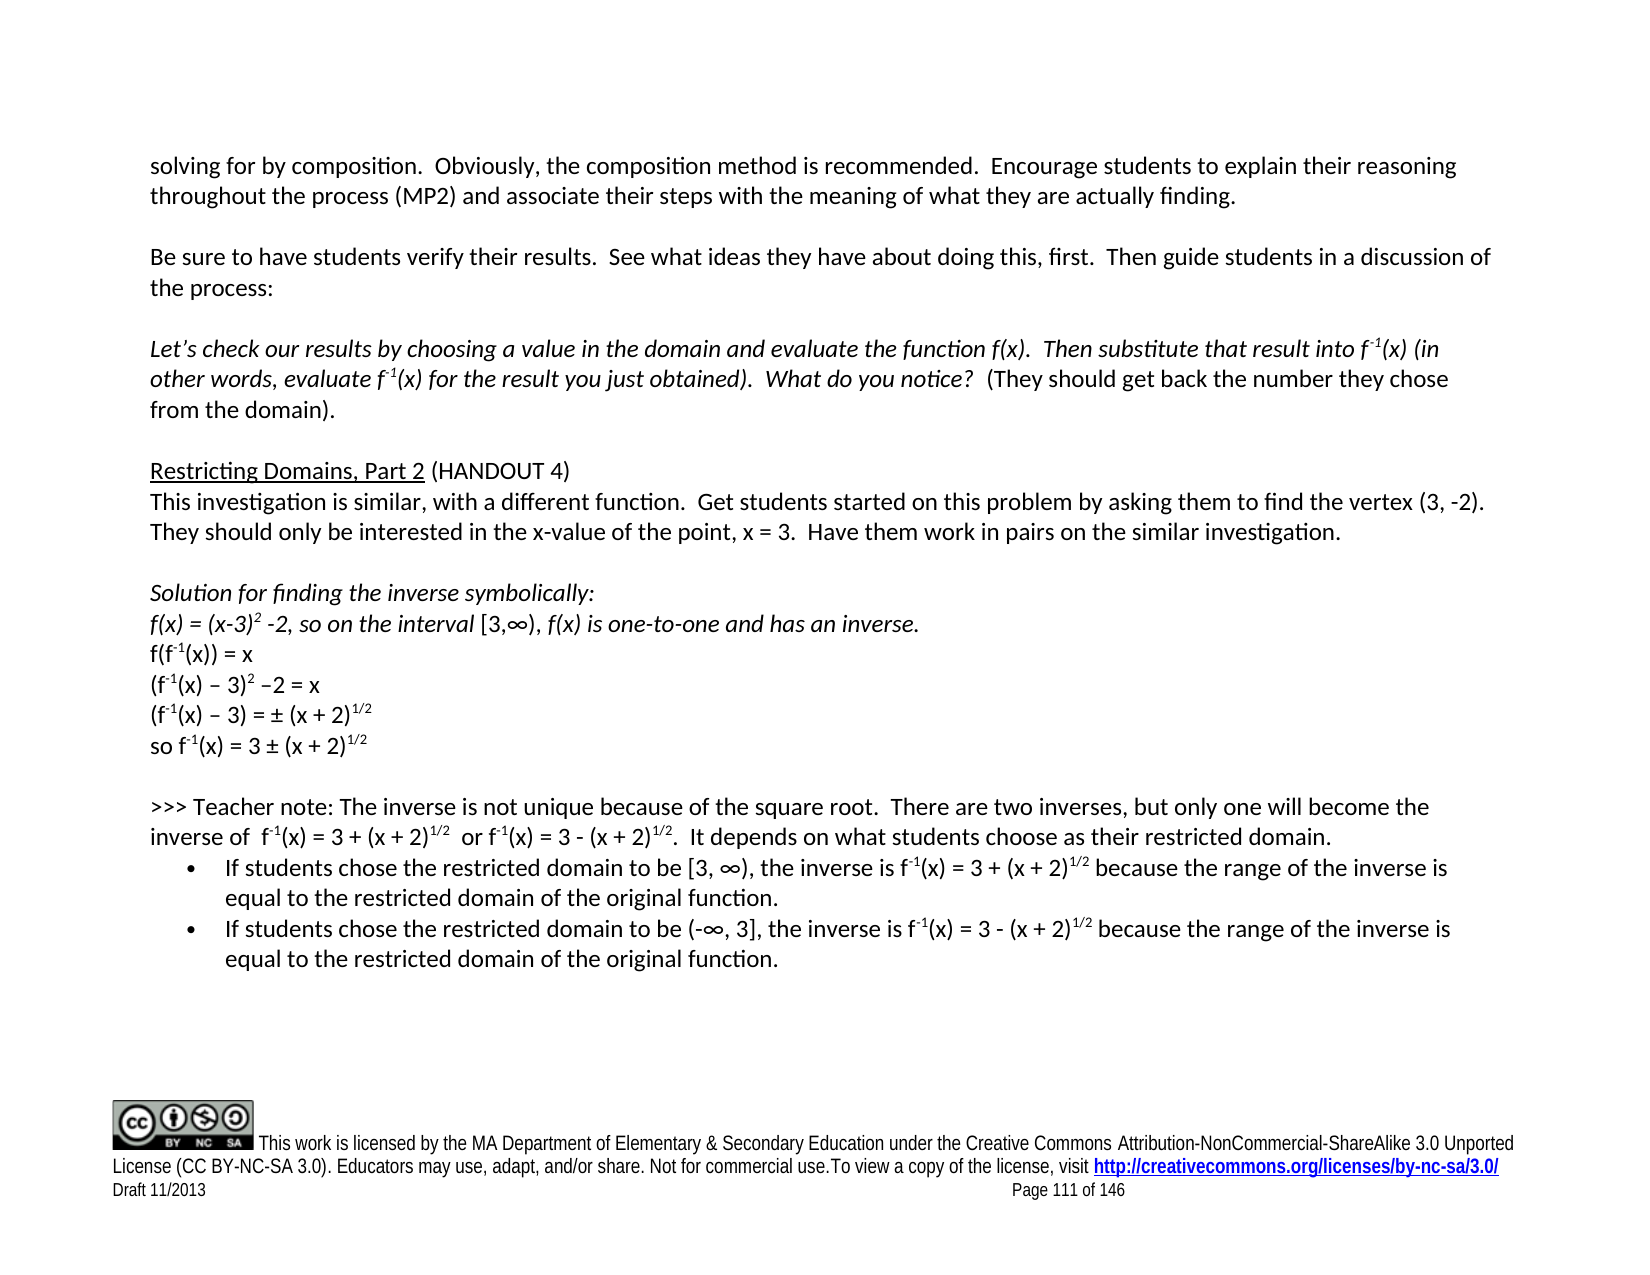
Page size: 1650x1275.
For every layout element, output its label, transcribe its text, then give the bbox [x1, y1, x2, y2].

picture [112, 1100, 254, 1150]
text so f-1(x) = 3 ± (x + 2)1/2 [150, 730, 1500, 760]
text Be sure to have students verify their results. See what ideas they have about doing this, first. Then guide students in a discussion of the process: [150, 242, 1500, 303]
text f(f-1(x)) = x [150, 638, 1500, 669]
list If students chose the restricted domain to be [3, ∞), the inverse is f-1(x) = 3 + (x + 2)1/2 because the range of the inverse is equal to the restricted domain of the original function. [187, 852, 1500, 913]
text >>> Teacher note: The inverse is not unique because of the square root. There are two inverses, but only one will become the inverse of f-1(x) = 3 + (x + 2)1/2 or f-1(x) = 3 - (x + 2)1/2. It depends on what students choose as their restricted domain. [150, 791, 1500, 852]
text Solution for finding the inverse symbolically: [150, 577, 1500, 608]
text (f-1(x) – 3) = ± (x + 2)1/2 [150, 699, 1500, 730]
text Restricting Domains, Part 2 (HANDOUT 4) [150, 455, 1500, 486]
text f(x) = (x-3)2 -2, so on the interval [3,∞), f(x) is one-to-one and has an inverse. [150, 608, 1500, 638]
text (f-1(x) – 3)2 –2 = x [150, 669, 1500, 699]
list If students chose the restricted domain to be (-∞, 3], the inverse is f-1(x) = 3 - (x + 2)1/2 because the range of the inverse is equal to the restricted domain of the original function. [187, 913, 1500, 974]
text Let’s check our results by choosing a value in the domain and evaluate the function f(x). Then substitute that result into f-1(x) (in other words, evaluate f-1(x) for the result you just obtained). What do you notice? (They should get back the number they chose from the domain). [150, 333, 1500, 425]
text This investigation is similar, with a different function. Get students started on this problem by asking them to find the vertex (3, -2). They should only be interested in the x-value of the point, x = 3. Have them work in pairs on the similar investigation. [150, 486, 1500, 547]
